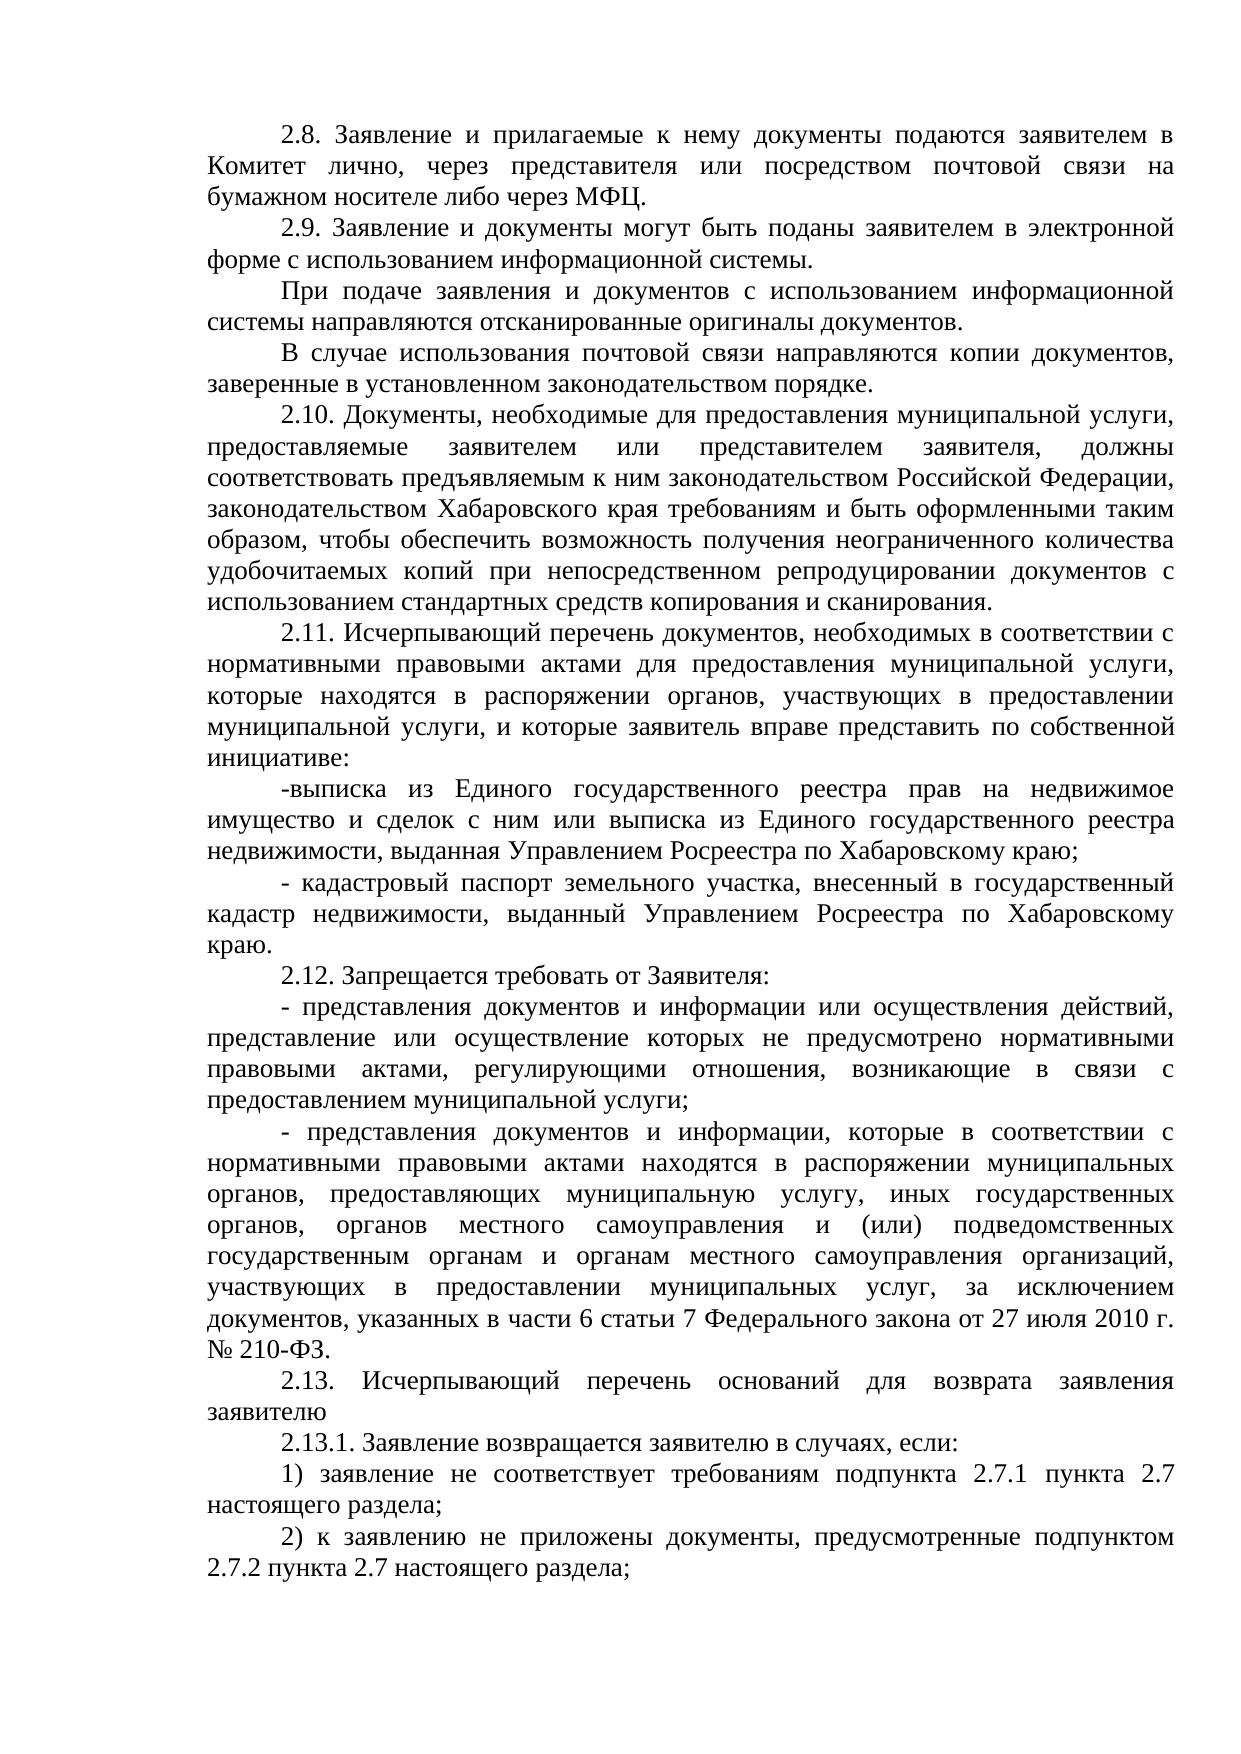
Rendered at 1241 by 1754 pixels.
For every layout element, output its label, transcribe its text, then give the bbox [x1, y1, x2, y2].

text При подаче заявления и документов с использованием информационной системы направляются отсканированные оригиналы документов. [207, 274, 1175, 336]
text 2.8. Заявление и прилагаемые к нему документы подаются заявителем в Комитет лично, через представителя или посредством почтовой связи на бумажном носителе либо через МФЦ. [207, 118, 1175, 212]
text - кадастровый паспорт земельного участка, внесенный в государственный кадастр недвижимости, выданный Управлением Росреестра по Хабаровскому краю. [207, 866, 1175, 959]
text 2.11. Исчерпывающий перечень документов, необходимых в соответствии с нормативными правовыми актами для предоставления муниципальной услуги, которые находятся в распоряжении органов, участвующих в предоставлении муниципальной услуги, и которые заявитель вправе представить по собственной инициативе: [207, 616, 1175, 772]
text - представления документов и информации, которые в соответствии с нормативными правовыми актами находятся в распоряжении муниципальных органов, предоставляющих муниципальную услугу, иных государственных органов, органов местного самоуправления и (или) подведомственных государственным органам и органам местного самоуправления организаций, участвующих в предоставлении муниципальных услуг, за исключением документов, указанных в части 6 статьи 7 Федерального закона от 27 июля 2010 г. № 210-ФЗ. [207, 1115, 1175, 1364]
text 1) заявление не соответствует требованиям подпункта 2.7.1 пункта 2.7 настоящего раздела; [207, 1457, 1175, 1520]
text 2.10. Документы, необходимые для предоставления муниципальной услуги, предоставляемые заявителем или представителем заявителя, должны соответствовать предъявляемым к ним законодательством Российской Федерации, законодательством Хабаровского края требованиям и быть оформленными таким образом, чтобы обеспечить возможность получения неограниченного количества удобочитаемых копий при непосредственном репродуцировании документов с использованием стандартных средств копирования и сканирования. [207, 398, 1175, 616]
text 2.12. Запрещается требовать от Заявителя: [207, 959, 1175, 990]
text - представления документов и информации или осуществления действий, представление или осуществление которых не предусмотрено нормативными правовыми актами, регулирующими отношения, возникающие в связи с предоставлением муниципальной услуги; [207, 990, 1175, 1115]
text 2.9. Заявление и документы могут быть поданы заявителем в электронной форме с использованием информационной системы. [207, 212, 1175, 274]
text 2) к заявлению не приложены документы, предусмотренные подпунктом 2.7.2 пункта 2.7 настоящего раздела; [207, 1520, 1175, 1582]
text В случае использования почтовой связи направляются копии документов, заверенные в установленном законодательством порядке. [207, 336, 1175, 398]
text 2.13. Исчерпывающий перечень оснований для возврата заявления заявителю [207, 1364, 1175, 1426]
text -выписка из Единого государственного реестра прав на недвижимое имущество и сделок с ним или выписка из Единого государственного реестра недвижимости, выданная Управлением Росреестра по Хабаровскому краю; [207, 772, 1175, 866]
text 2.13.1. Заявление возвращается заявителю в случаях, если: [207, 1426, 1175, 1457]
